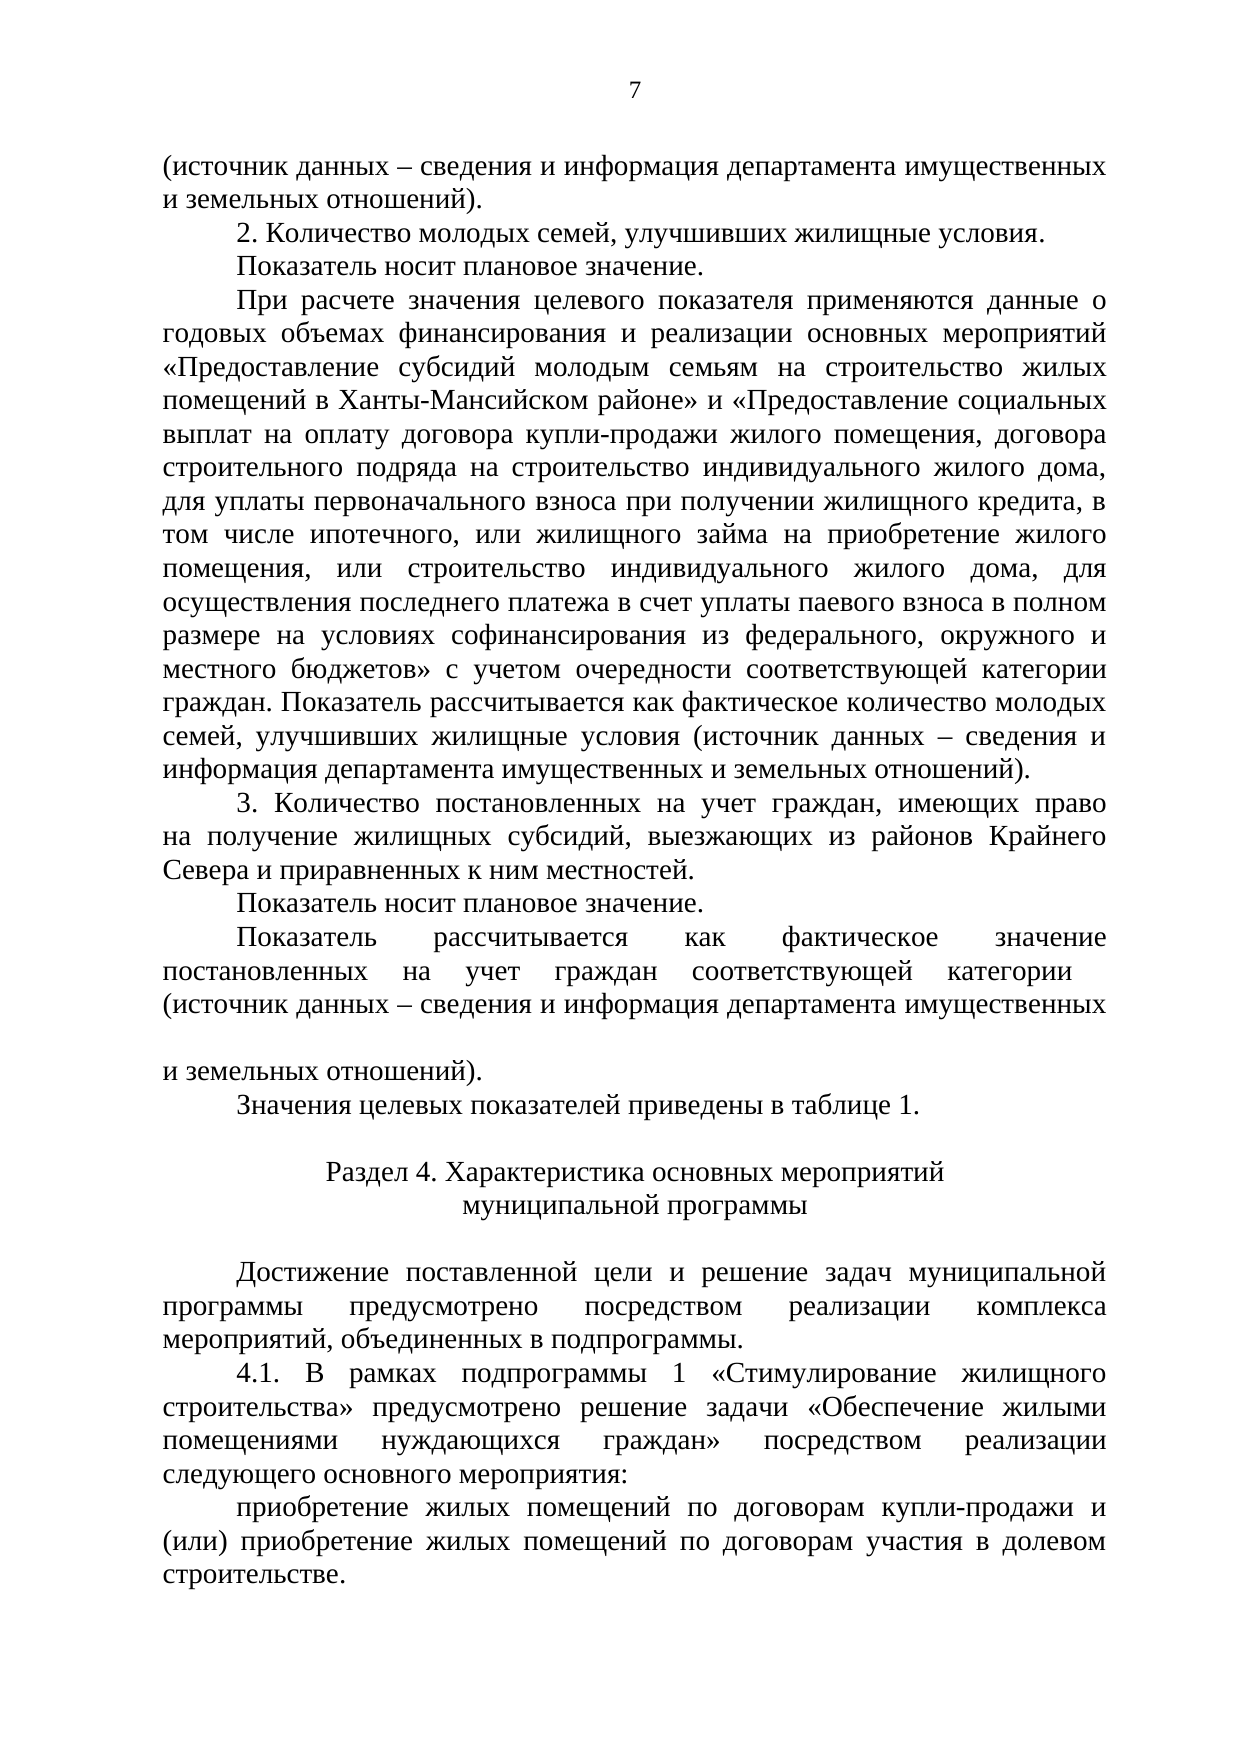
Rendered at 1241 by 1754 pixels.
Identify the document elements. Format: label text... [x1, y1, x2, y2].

text 2. Количество молодых семей, улучшивших жилищные условия. [162, 215, 1107, 248]
text 4.1. В рамках подпрограммы 1 «Стимулирование жилищного строительства» предусмотрено решение задачи «Обеспечение жилыми помещениями нуждающихся граждан» посредством реализации следующего основного мероприятия: [162, 1355, 1107, 1489]
text Раздел 4. Характеристика основных мероприятий [162, 1154, 1107, 1187]
text приобретение жилых помещений по договорам купли-продажи и (или) приобретение жилых помещений по договорам участия в долевом строительстве. [162, 1489, 1107, 1590]
text Показатель рассчитывается как фактическое значение постановленных на учет граждан соответствующей категории (источник данных – сведения и информация департамента имущественных и земельных отношений). [162, 919, 1107, 1087]
text При расчете значения целевого показателя применяются данные о годовых объемах финансирования и реализации основных мероприятий «Предоставление субсидий молодым семьям на строительство жилых помещений в Ханты-Мансийском районе» и «Предоставление социальных выплат на оплату договора купли-продажи жилого помещения, договора строительного подряда на строительство индивидуального жилого дома, для уплаты первоначального взноса при получении жилищного кредита, в том числе ипотечного, или жилищного займа на приобретение жилого помещения, или строительство индивидуального жилого дома, для осуществления последнего платежа в счет уплаты паевого взноса в полном размере на условиях софинансирования из федерального, окружного и местного бюджетов» с учетом очередности соответствующей категории граждан. Показатель рассчитывается как фактическое количество молодых семей, улучшивших жилищные условия (источник данных – сведения и информация департамента имущественных и земельных отношений). [162, 282, 1107, 785]
text муниципальной программы [162, 1187, 1107, 1221]
text Значения целевых показателей приведены в таблице 1. [162, 1087, 1107, 1120]
text Показатель носит плановое значение. [162, 886, 1107, 919]
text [162, 148, 1107, 215]
text Достижение поставленной цели и решение задач муниципальной программы предусмотрено посредством реализации комплекса мероприятий, объединенных в подпрограммы. [162, 1254, 1107, 1355]
text 3. Количество постановленных на учет граждан, имеющих право на получение жилищных субсидий, выезжающих из районов Крайнего Севера и приравненных к ним местностей. [162, 785, 1107, 886]
text Показатель носит плановое значение. [162, 248, 1107, 282]
